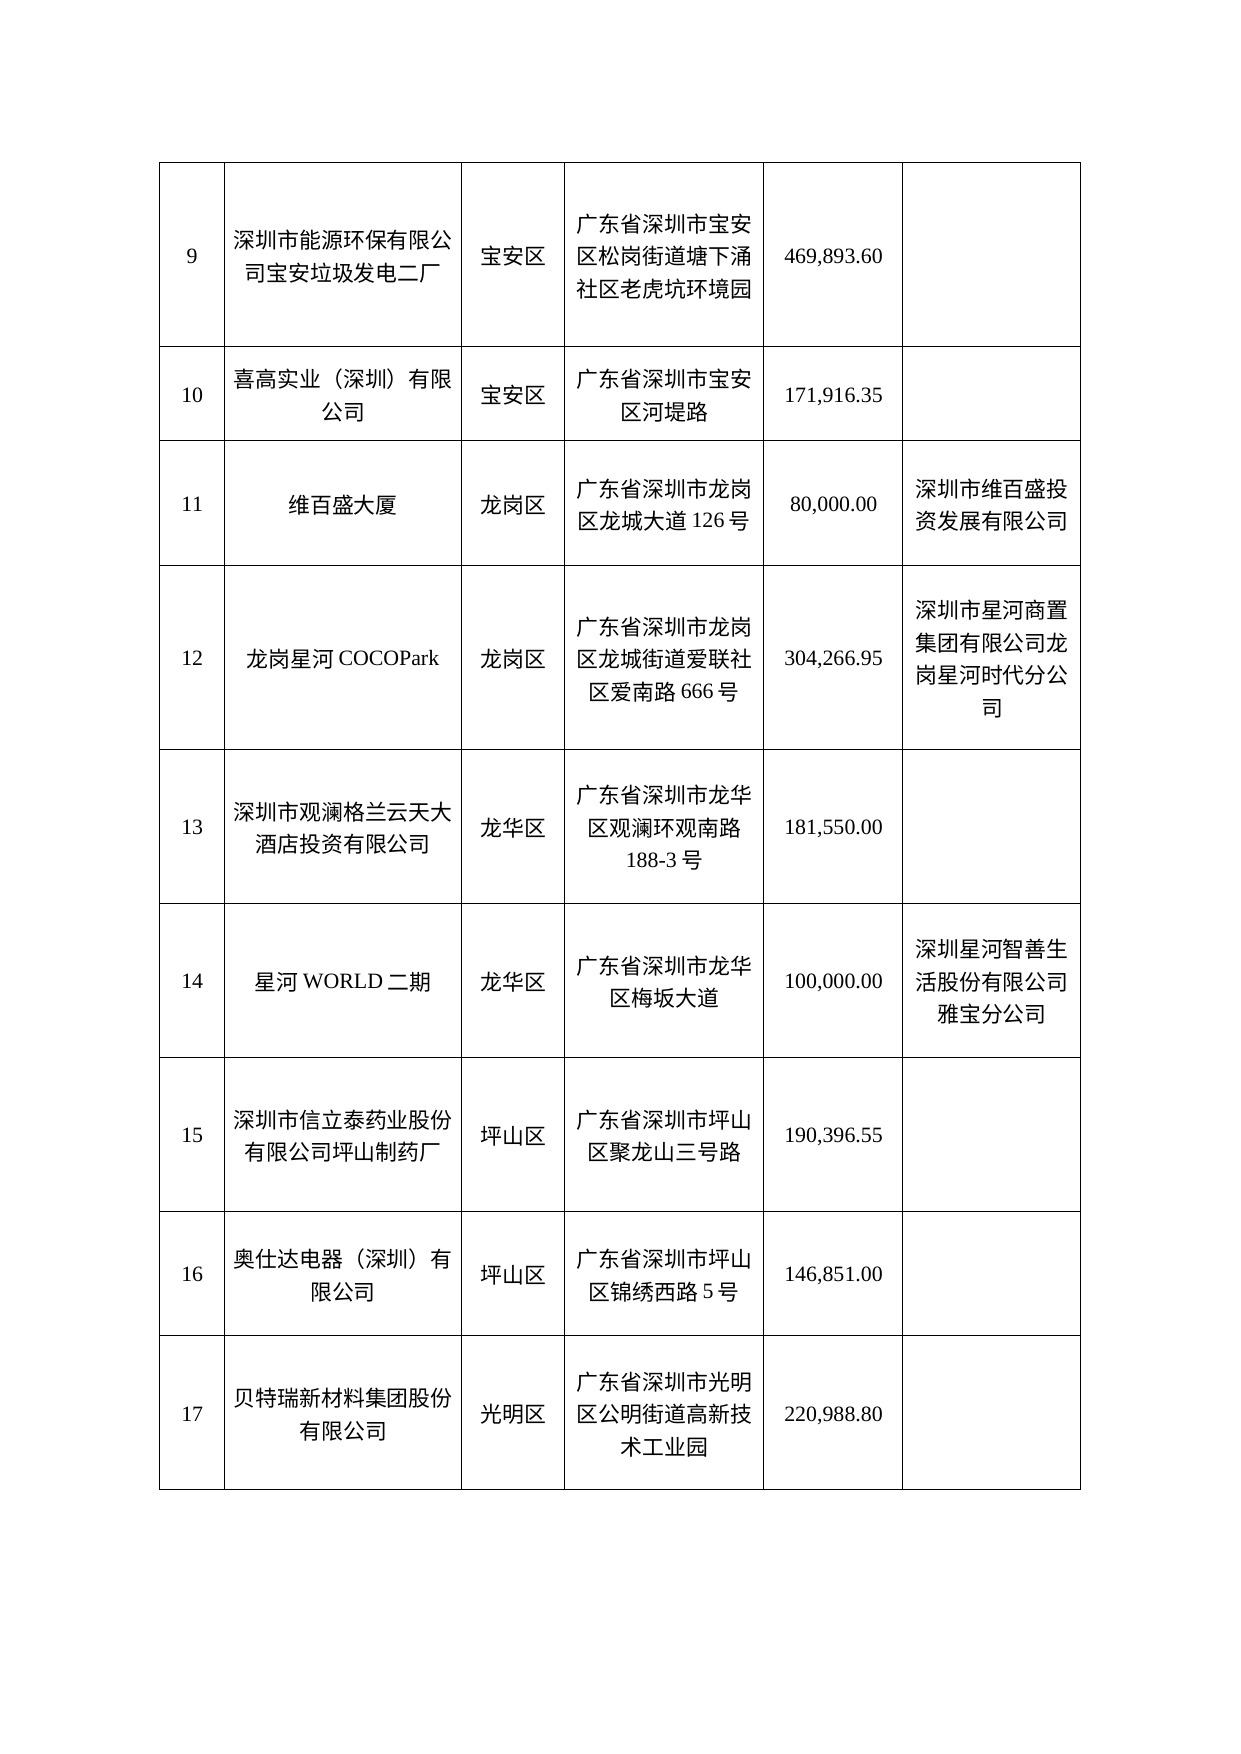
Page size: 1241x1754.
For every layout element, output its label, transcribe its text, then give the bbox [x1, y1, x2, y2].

table_cell [903, 1058, 1080, 1211]
table_cell 12 [160, 566, 224, 748]
table_cell [903, 347, 1080, 440]
table_cell 11 [160, 441, 224, 564]
table_cell 9 [160, 163, 224, 346]
table_cell 广东省深圳市龙华区梅坂大道 [565, 904, 763, 1057]
table_cell 15 [160, 1058, 224, 1211]
table_cell 龙华区 [462, 750, 564, 902]
table_cell 龙岗星河COCOPark [225, 566, 461, 748]
table_cell 10 [160, 347, 224, 440]
table_cell 146,851.00 [764, 1212, 902, 1335]
table_cell 深圳市维百盛投资发展有限公司 [903, 441, 1080, 564]
table_cell 维百盛大厦 [225, 441, 461, 564]
table_cell 14 [160, 904, 224, 1057]
table_cell 广东省深圳市宝安区松岗街道塘下涌社区老虎坑环境园 [565, 163, 763, 346]
table_cell 深圳市观澜格兰云天大酒店投资有限公司 [225, 750, 461, 902]
table_cell 190,396.55 [764, 1058, 902, 1211]
table_cell 星河WORLD二期 [225, 904, 461, 1057]
table_cell 奥仕达电器（深圳）有限公司 [225, 1212, 461, 1335]
table_cell 广东省深圳市龙华区观澜环观南路188-3号 [565, 750, 763, 902]
table_cell 广东省深圳市龙岗区龙城大道126号 [565, 441, 763, 564]
table_cell 坪山区 [462, 1212, 564, 1335]
table_cell 龙岗区 [462, 566, 564, 748]
table_cell 181,550.00 [764, 750, 902, 902]
table_cell [903, 1336, 1080, 1489]
table_cell 龙华区 [462, 904, 564, 1057]
table_cell [903, 163, 1080, 346]
table_cell 广东省深圳市光明区公明街道高新技术工业园 [565, 1336, 763, 1489]
table_cell 宝安区 [462, 347, 564, 440]
table_cell 龙岗区 [462, 441, 564, 564]
table_cell 80,000.00 [764, 441, 902, 564]
table_cell 100,000.00 [764, 904, 902, 1057]
table_cell 220,988.80 [764, 1336, 902, 1489]
table_cell 喜高实业（深圳）有限公司 [225, 347, 461, 440]
table_cell 171,916.35 [764, 347, 902, 440]
table_cell 304,266.95 [764, 566, 902, 748]
table_cell 深圳市能源环保有限公司宝安垃圾发电二厂 [225, 163, 461, 346]
table_cell 光明区 [462, 1336, 564, 1489]
table_cell [903, 1212, 1080, 1335]
table_cell 宝安区 [462, 163, 564, 346]
table_cell [903, 750, 1080, 902]
table_cell 深圳市星河商置集团有限公司龙岗星河时代分公司 [903, 566, 1080, 748]
table_cell 17 [160, 1336, 224, 1489]
table_cell 13 [160, 750, 224, 902]
table_cell 广东省深圳市坪山区锦绣西路5号 [565, 1212, 763, 1335]
table_cell 广东省深圳市龙岗区龙城街道爱联社区爱南路666号 [565, 566, 763, 748]
table_cell 广东省深圳市宝安区河堤路 [565, 347, 763, 440]
table_cell 469,893.60 [764, 163, 902, 346]
table_cell 16 [160, 1212, 224, 1335]
table_cell 坪山区 [462, 1058, 564, 1211]
table_cell 广东省深圳市坪山区聚龙山三号路 [565, 1058, 763, 1211]
table_cell 深圳星河智善生活股份有限公司雅宝分公司 [903, 904, 1080, 1057]
table_cell 深圳市信立泰药业股份有限公司坪山制药厂 [225, 1058, 461, 1211]
table_cell 贝特瑞新材料集团股份有限公司 [225, 1336, 461, 1489]
